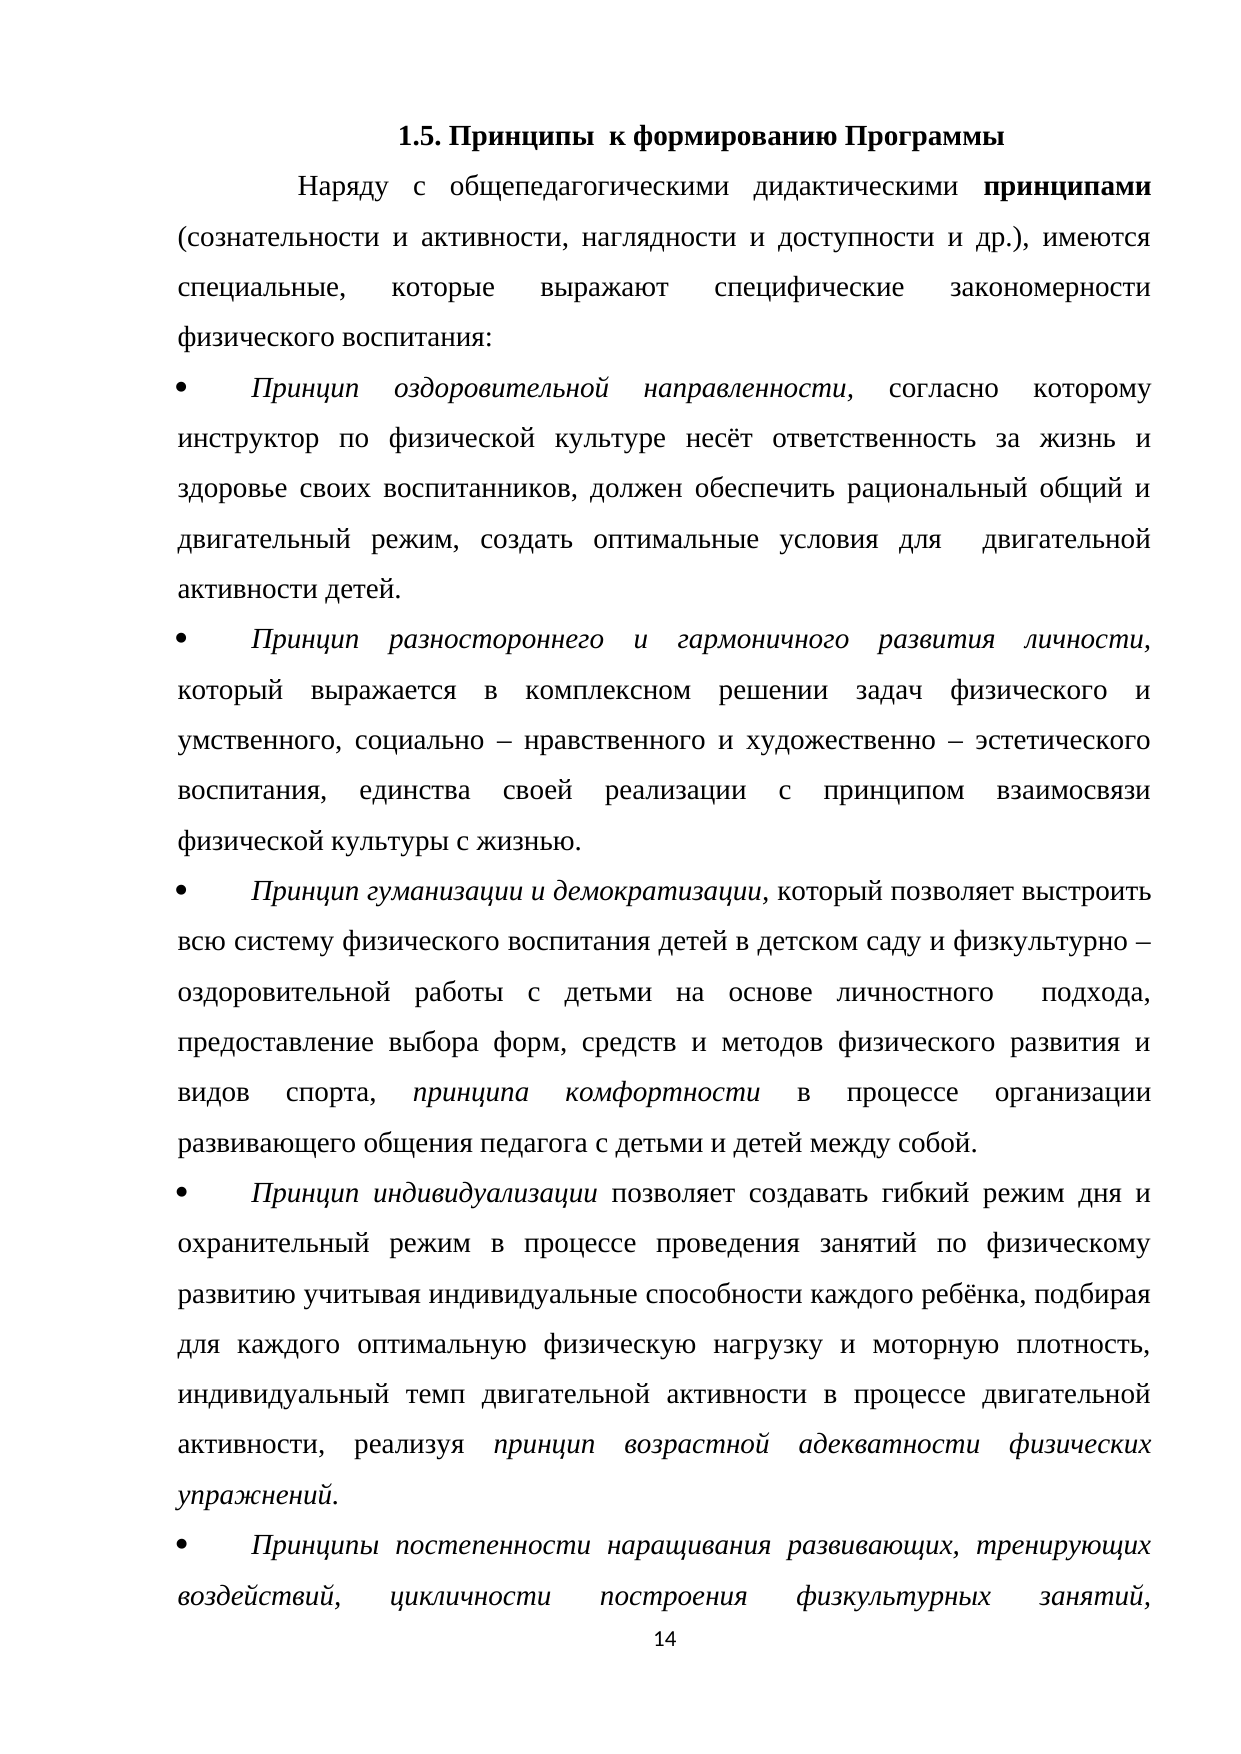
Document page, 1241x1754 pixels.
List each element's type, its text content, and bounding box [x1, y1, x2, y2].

text Наряду с общепедагогическими дидактическими принципами (сознательности и активности, наглядности и доступности и др.), имеются специальные, которые выражают специфические закономерности физического воспитания: [177, 168, 1152, 353]
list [177, 1527, 1152, 1611]
list Принцип оздоровительной направленности, согласно которому инструктор по физической культуре несёт ответственность за жизнь и здоровье своих воспитанников, должен обеспечить рациональный общий и двигательный режим, создать оптимальные условия для двигательной активности детей. [176, 370, 1152, 604]
list Принцип гуманизации и демократизации, который позволяет выстроить всю систему физического воспитания детей в детском саду и физкультурно – оздоровительной работы с детьми на основе личностного подхода, предоставление выбора форм, средств и методов физического развития и видов спорта, принципа комфортности в процессе организации развивающего общения педагога с детьми и детей между собой. [176, 873, 1152, 1158]
text 1.5. Принципы к формированию Программы [177, 118, 1152, 152]
list Принцип индивидуализации позволяет создавать гибкий режим дня и охранительный режим в процессе проведения занятий по физическому развитию учитывая индивидуальные способности каждого ребёнка, подбирая для каждого оптимальную физическую нагрузку и моторную плотность, индивидуальный темп двигательной активности в процессе двигательной активности, реализуя принцип возрастной адекватности физических упражнений. [177, 1175, 1152, 1511]
list Принцип разностороннего и гармоничного развития личности, который выражается в комплексном решении задач физического и умственного, социально – нравственного и художественно – эстетического воспитания, единства своей реализации с принципом взаимосвязи физической культуры с жизнью. [176, 621, 1152, 856]
